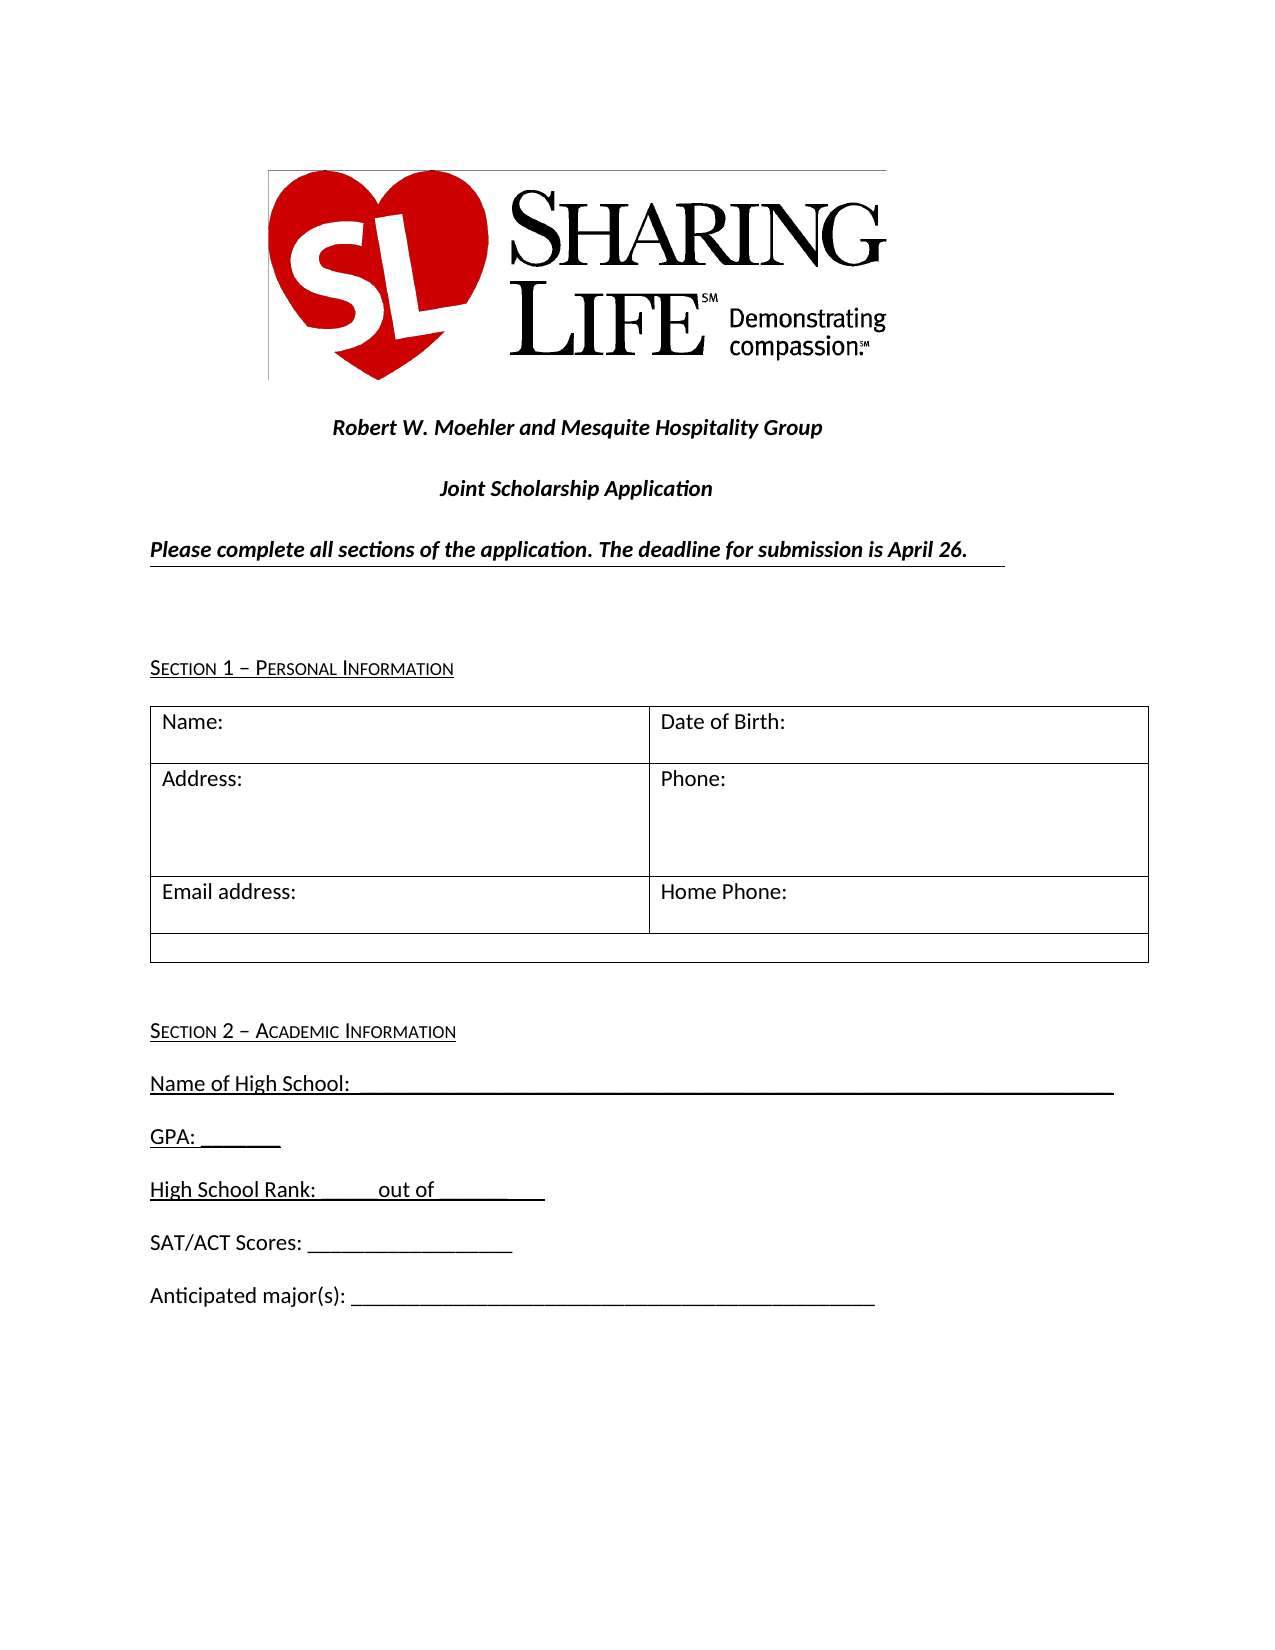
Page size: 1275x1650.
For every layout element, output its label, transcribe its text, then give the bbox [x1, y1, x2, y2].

text GPA: _______ [150, 1122, 1125, 1150]
text Please complete all sections of the application. The deadline for submission is April 26. [150, 535, 1005, 566]
table_cell Address: [151, 764, 649, 876]
table_header Date of Birth: [650, 707, 1148, 763]
picture [268, 170, 887, 380]
text Section 1 – Personal Information [150, 653, 1125, 681]
table_cell [151, 934, 1148, 962]
text Anticipated major(s): ______________________________________________ [150, 1281, 1125, 1309]
table_cell Email address: [151, 877, 649, 933]
text High School Rank: _____out of ______ [150, 1175, 1125, 1203]
text Robert W. Moehler and Mesquite Hospitality Group [150, 413, 1005, 441]
text SAT/ACT Scores: __________________ [150, 1228, 1125, 1256]
text Name of High School: __________________________________________________________________ [150, 1069, 1125, 1097]
table_cell Home Phone: [650, 877, 1148, 933]
table_cell Phone: [650, 764, 1148, 876]
table_header Name: [151, 707, 649, 763]
text Joint Scholarship Application [150, 474, 1005, 502]
text Section 2 – Academic Information [150, 1016, 1125, 1044]
